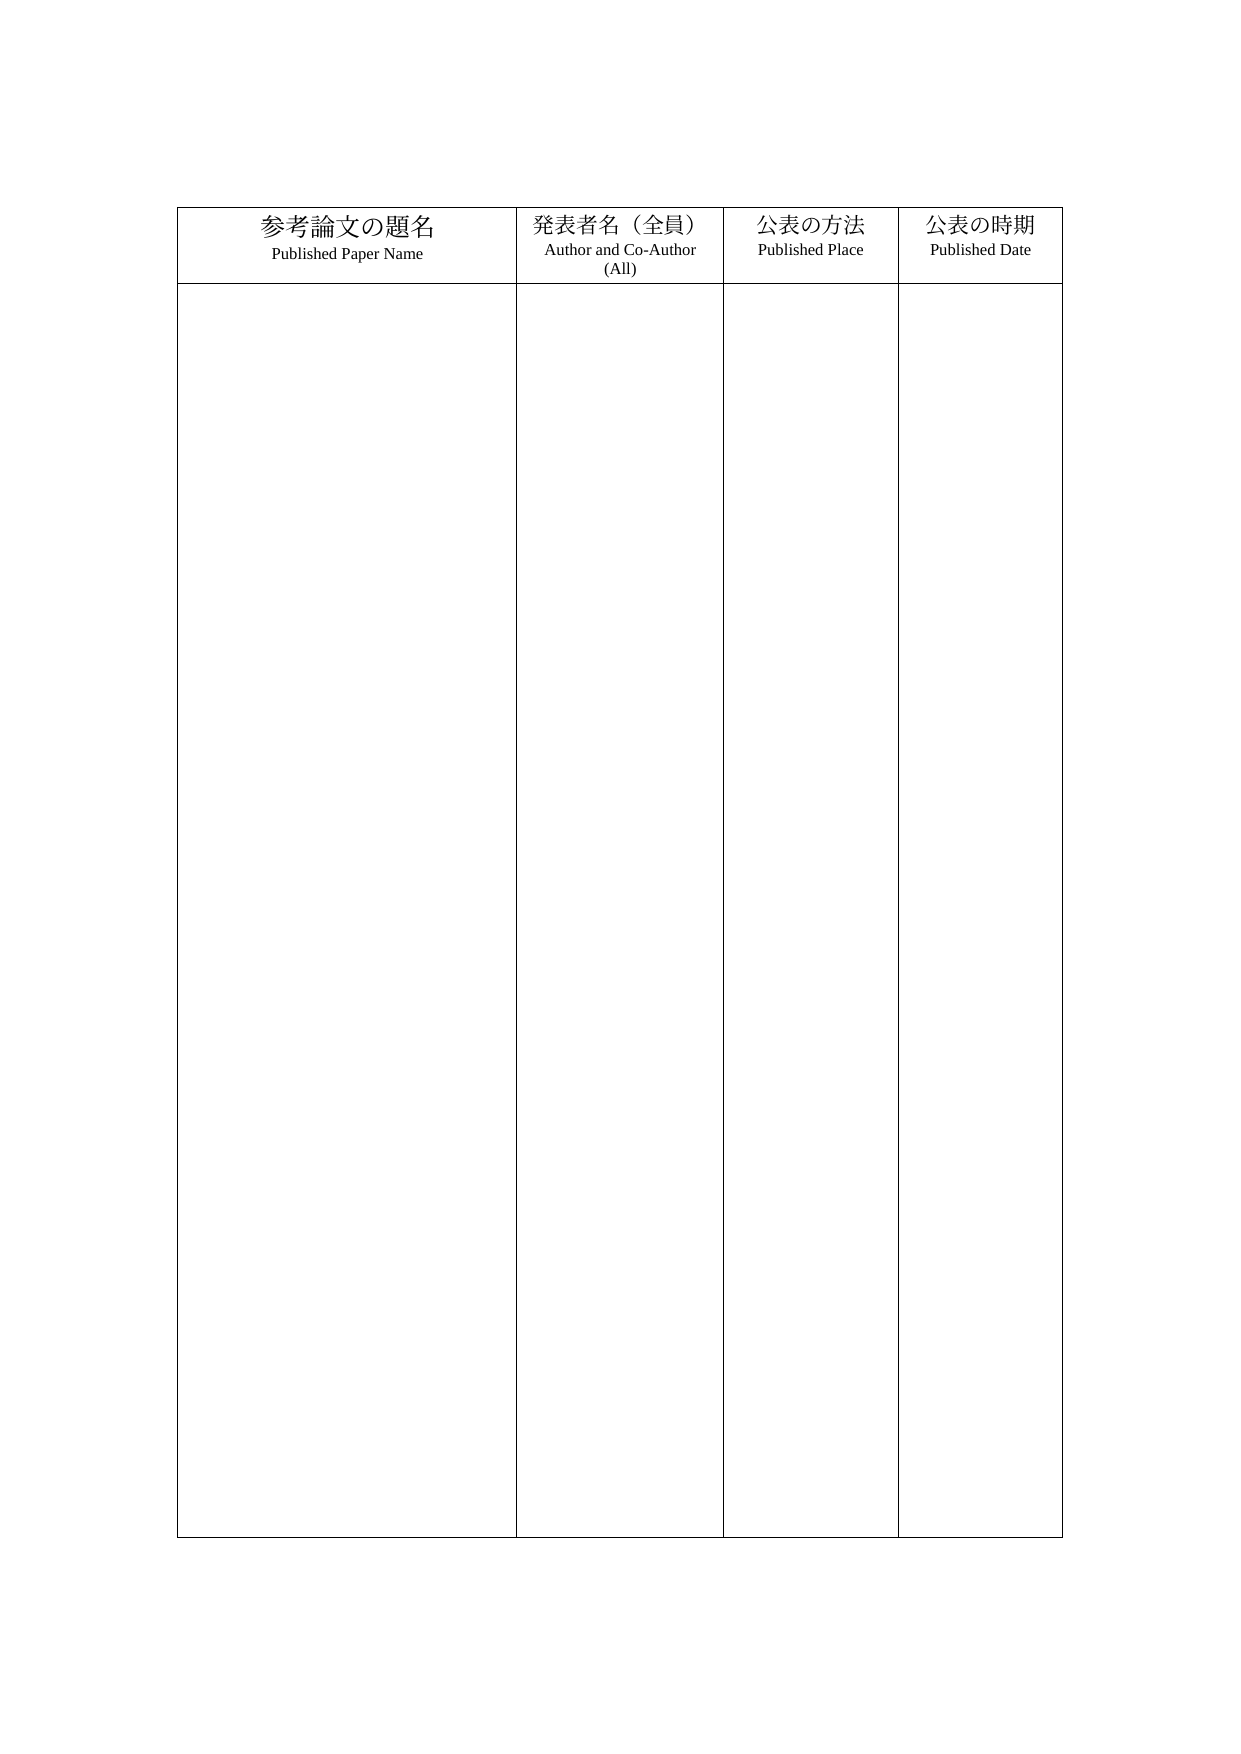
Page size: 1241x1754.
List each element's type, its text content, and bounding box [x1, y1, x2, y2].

table_header 公表の時期 Published Date [899, 208, 1062, 283]
table_cell [724, 284, 898, 1537]
table_header 参考論文の題名 Published Paper Name [178, 208, 516, 283]
table_header 発表者名（全員） Author and Co-Author (All) [517, 208, 723, 283]
table_cell [899, 284, 1062, 1537]
table_cell [178, 284, 516, 1537]
table_cell [517, 284, 723, 1537]
table_header 公表の方法 Published Place [724, 208, 898, 283]
